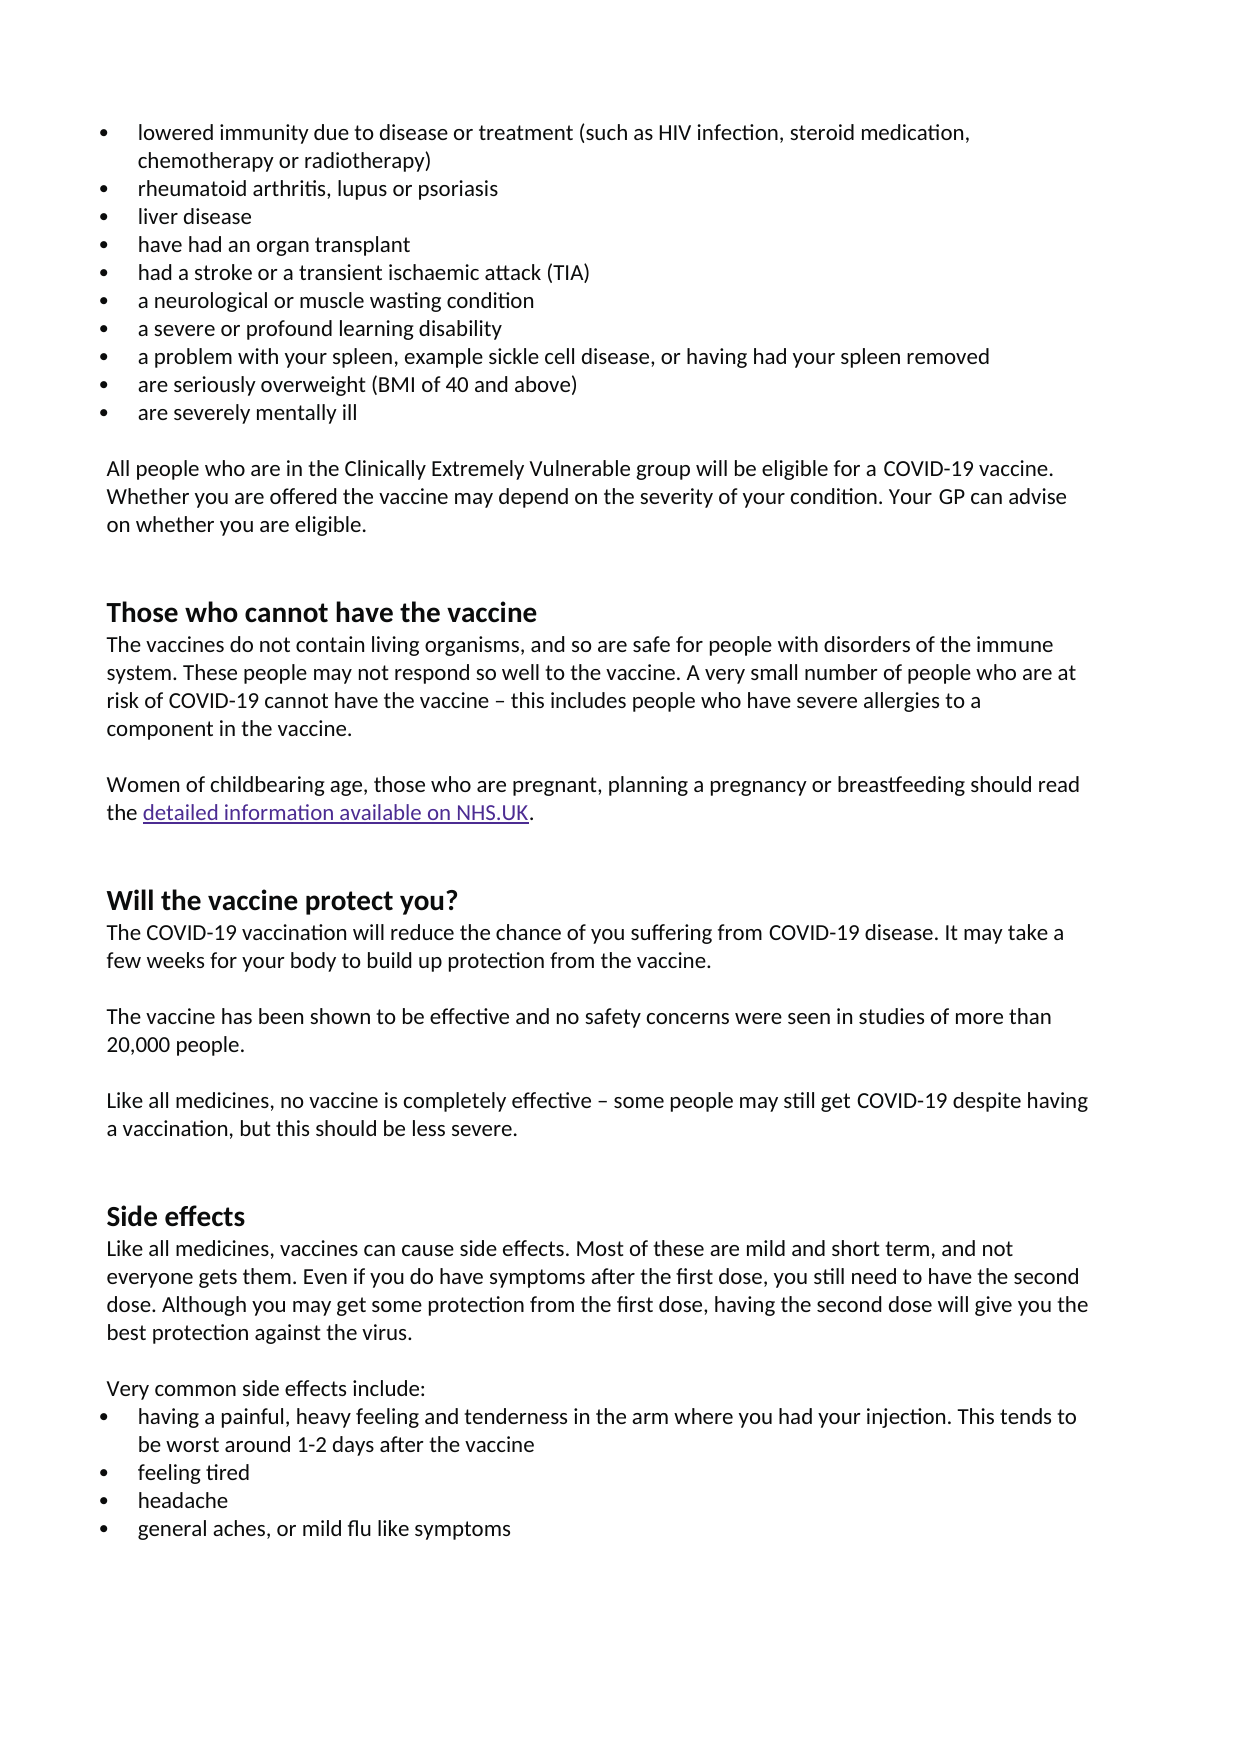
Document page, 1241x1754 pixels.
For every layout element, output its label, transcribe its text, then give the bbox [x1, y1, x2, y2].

text The vaccines do not contain living organisms, and so are safe for people with disorders of the immune system. These people may not respond so well to the vaccine. A very small number of people who are at risk of COVID-19 cannot have the vaccine – this includes people who have severe allergies to a component in the vaccine. [106, 630, 1090, 742]
list a severe or profound learning disability [100, 314, 1090, 342]
list rheumatoid arthritis, lupus or psoriasis [100, 174, 1090, 202]
text The COVID-19 vaccination will reduce the chance of you suffering from COVID-19 disease. It may take a few weeks for your body to build up protection from the vaccine. [106, 918, 1090, 974]
text Very common side effects include: [106, 1374, 1090, 1402]
list have had an organ transplant [100, 230, 1090, 258]
text All people who are in the Clinically Extremely Vulnerable group will be eligible for a COVID-19 vaccine. Whether you are offered the vaccine may depend on the severity of your condition. Your GP can advise on whether you are eligible. [106, 454, 1090, 538]
text Will the vaccine protect you? [106, 882, 1090, 918]
list are seriously overweight (BMI of 40 and above) [100, 370, 1090, 398]
list are severely mentally ill [100, 398, 1090, 426]
text Side effects [106, 1198, 1090, 1234]
list liver disease [100, 202, 1090, 230]
list had a stroke or a transient ischaemic attack (TIA) [100, 258, 1090, 286]
list a neurological or muscle wasting condition [100, 286, 1090, 314]
list feeling tired [100, 1458, 1090, 1486]
text Those who cannot have the vaccine [106, 594, 1090, 630]
text Like all medicines, vaccines can cause side effects. Most of these are mild and short term, and not everyone gets them. Even if you do have symptoms after the first dose, you still need to have the second dose. Although you may get some protection from the first dose, having the second dose will give you the best protection against the virus. [106, 1234, 1090, 1346]
text Like all medicines, no vaccine is completely effective – some people may still get COVID-19 despite having a vaccination, but this should be less severe. [106, 1086, 1090, 1142]
list having a painful, heavy feeling and tenderness in the arm where you had your injection. This tends to be worst around 1-2 days after the vaccine [100, 1402, 1090, 1458]
text Women of childbearing age, those who are pregnant, planning a pregnancy or breastfeeding should read the detailed information available on NHS.UK. [106, 770, 1090, 826]
list a problem with your spleen, example sickle cell disease, or having had your spleen removed [100, 342, 1090, 370]
list headache [100, 1486, 1090, 1514]
list lowered immunity due to disease or treatment (such as HIV infection, steroid medication, chemotherapy or radiotherapy) [100, 118, 1090, 174]
text The vaccine has been shown to be effective and no safety concerns were seen in studies of more than 20,000 people. [106, 1002, 1090, 1058]
list general aches, or mild flu like symptoms [100, 1514, 1090, 1542]
